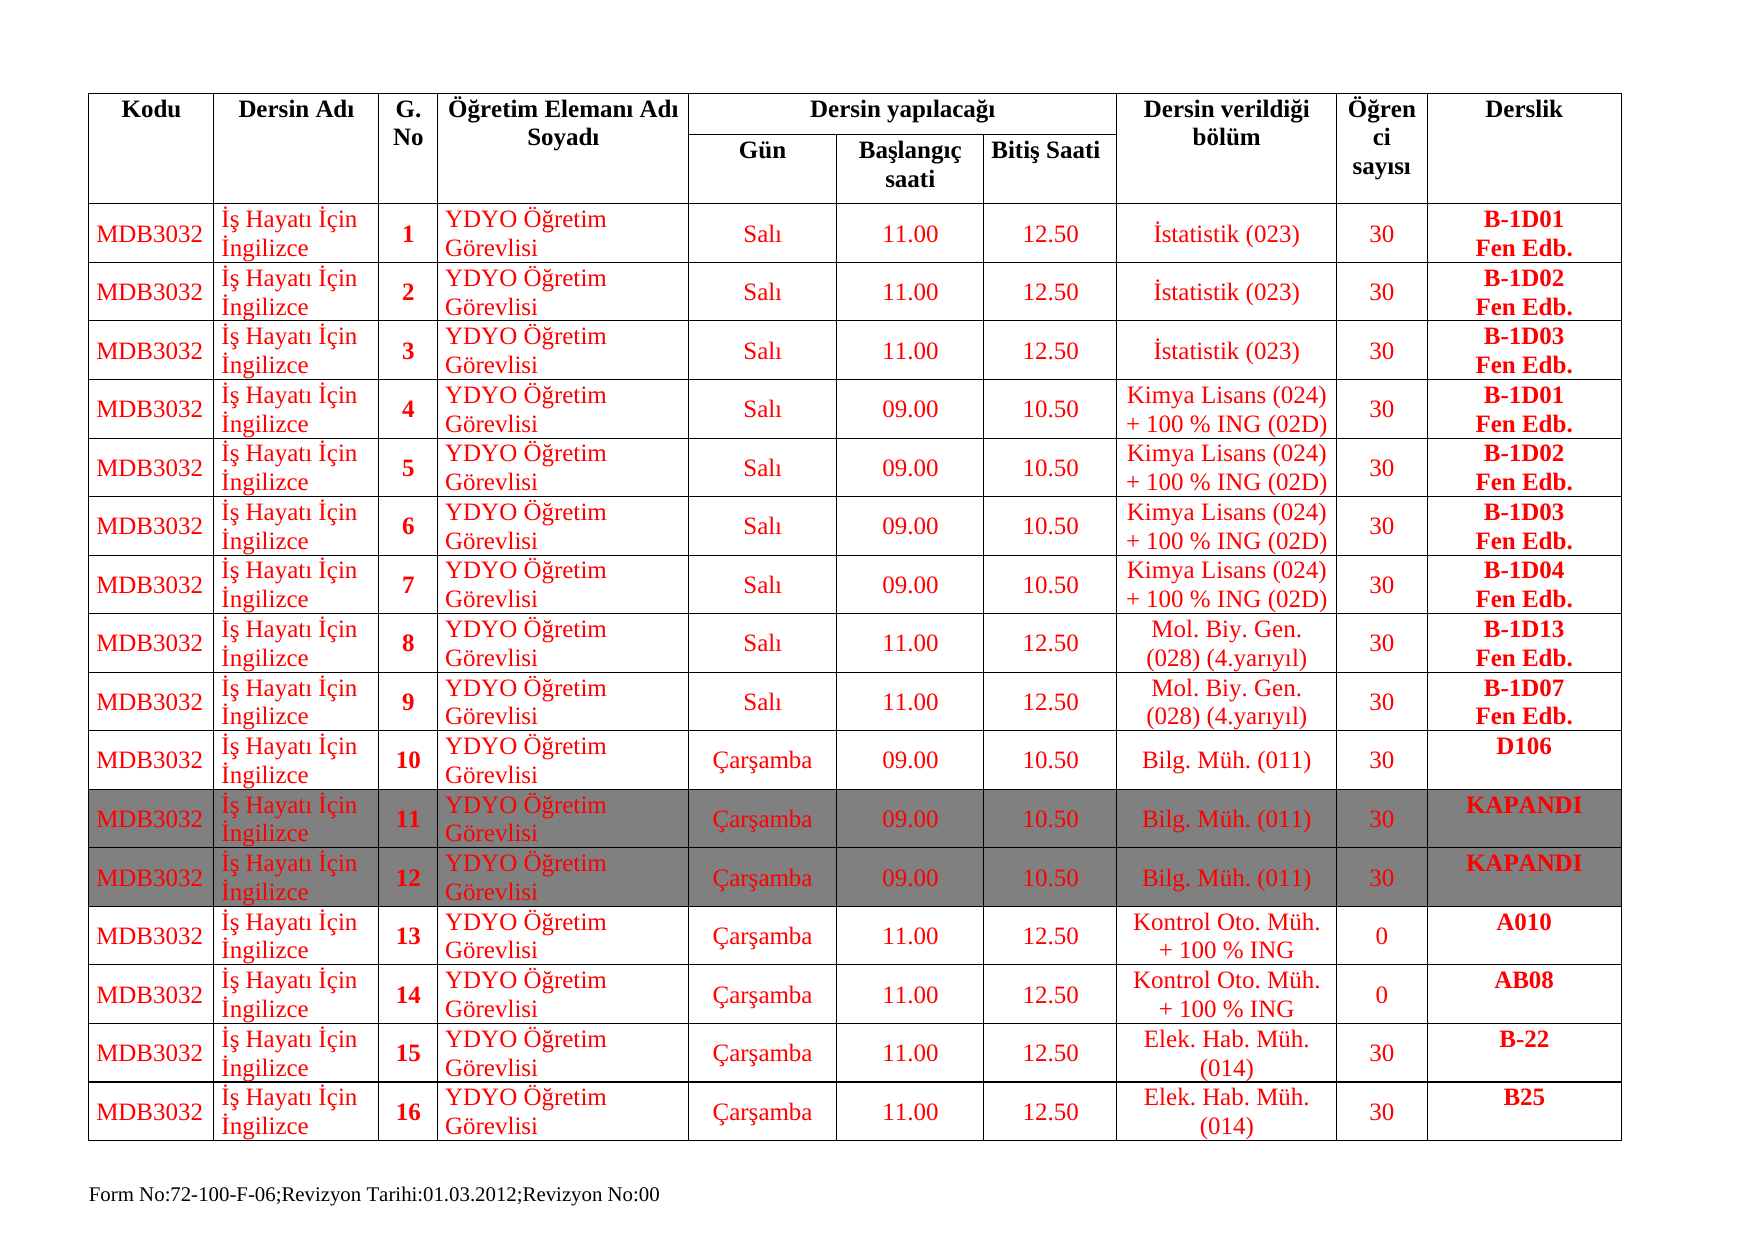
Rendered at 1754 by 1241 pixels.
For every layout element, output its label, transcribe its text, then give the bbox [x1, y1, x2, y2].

table_cell MDB3032 [89, 1083, 213, 1140]
table_cell Salı [689, 380, 836, 437]
table_header Dersin verildiği bölüm [1117, 94, 1336, 203]
table_cell 12.50 [984, 321, 1116, 379]
table_cell YDYO Öğretim Görevlisi [438, 907, 688, 964]
table_cell B-1D03 Fen Edb. [1428, 321, 1621, 379]
table_cell B-1D04 Fen Edb. [1428, 556, 1621, 613]
table_cell 12.50 [984, 907, 1116, 964]
table_cell 7 [379, 556, 437, 613]
table_cell Bilg. Müh. (011) [1117, 731, 1336, 789]
table_cell YDYO Öğretim Görevlisi [438, 848, 688, 906]
table_cell Salı [689, 204, 836, 262]
table_cell İstatistik (023) [1117, 263, 1336, 320]
table_cell İş Hayatı İçin İngilizce [214, 497, 378, 554]
table_cell Salı [689, 614, 836, 672]
table_cell 12.50 [984, 1024, 1116, 1081]
table_cell Bilg. Müh. (011) [1117, 790, 1336, 847]
table_cell MDB3032 [89, 263, 213, 320]
table_cell Kimya Lisans (024) + 100 % ING (02D) [1117, 556, 1336, 613]
table_cell 09.00 [837, 731, 983, 789]
table_cell İş Hayatı İçin İngilizce [214, 731, 378, 789]
table_cell 0 [1337, 965, 1427, 1023]
table_cell Çarşamba [689, 1024, 836, 1081]
table_cell Salı [689, 673, 836, 730]
table_cell B-1D02 Fen Edb. [1428, 263, 1621, 320]
table_cell İstatistik (023) [1117, 204, 1336, 262]
table_cell YDYO Öğretim Görevlisi [438, 1024, 688, 1081]
table_cell 12.50 [984, 965, 1116, 1023]
table_cell KAPANDI [1428, 790, 1621, 847]
table_cell İş Hayatı İçin İngilizce [214, 790, 378, 847]
table_cell Bitiş Saati [984, 135, 1116, 203]
table_cell 30 [1337, 1083, 1427, 1140]
table_cell 16 [379, 1083, 437, 1140]
table_cell Çarşamba [689, 907, 836, 964]
table_cell Salı [689, 263, 836, 320]
table_cell 4 [379, 380, 437, 437]
table_cell İş Hayatı İçin İngilizce [214, 439, 378, 496]
table_cell MDB3032 [89, 1024, 213, 1081]
table_cell YDYO Öğretim Görevlisi [438, 321, 688, 379]
table_cell 12.50 [984, 263, 1116, 320]
table_cell 09.00 [837, 439, 983, 496]
table_cell YDYO Öğretim Görevlisi [438, 673, 688, 730]
table_cell İş Hayatı İçin İngilizce [214, 1024, 378, 1081]
table_cell Çarşamba [689, 1083, 836, 1140]
table_cell 09.00 [837, 790, 983, 847]
table_cell YDYO Öğretim Görevlisi [438, 556, 688, 613]
table_cell 30 [1337, 790, 1427, 847]
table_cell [438, 1083, 688, 1140]
table_cell B-1D02 Fen Edb. [1428, 439, 1621, 496]
table_cell 8 [379, 614, 437, 672]
table_cell 12.50 [984, 1083, 1116, 1140]
table_header Dersin Adı [214, 94, 378, 203]
table_cell Salı [689, 321, 836, 379]
table_cell Kimya Lisans (024) + 100 % ING (02D) [1117, 380, 1336, 437]
table_cell İş Hayatı İçin İngilizce [214, 556, 378, 613]
table_cell 12.50 [984, 614, 1116, 672]
table_cell 5 [379, 439, 437, 496]
table_cell 10.50 [984, 731, 1116, 789]
table_cell Salı [689, 497, 836, 554]
table_cell 11.00 [837, 614, 983, 672]
table_cell 12 [379, 848, 437, 906]
table_cell 0 [1337, 907, 1427, 964]
table_header Dersin yapılacağı [689, 94, 1116, 134]
table_cell 30 [1337, 204, 1427, 262]
table_cell Kontrol Oto. Müh. + 100 % ING [1117, 907, 1336, 964]
table_cell 14 [379, 965, 437, 1023]
table_cell YDYO Öğretim Görevlisi [438, 790, 688, 847]
table_cell 3 [379, 321, 437, 379]
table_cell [214, 1083, 378, 1140]
table_cell Kontrol Oto. Müh. + 100 % ING [1117, 965, 1336, 1023]
table_cell Mol. Biy. Gen. (028) (4.yarıyıl) [1117, 673, 1336, 730]
table_header G. No [379, 94, 437, 203]
table_cell AB08 [1428, 965, 1621, 1023]
table_cell B-22 [1428, 1024, 1621, 1081]
table_cell 30 [1337, 556, 1427, 613]
table_cell MDB3032 [89, 731, 213, 789]
table_cell B-1D13 Fen Edb. [1428, 614, 1621, 672]
table_header Öğretim Elemanı Adı Soyadı [438, 94, 688, 203]
table_cell 30 [1337, 673, 1427, 730]
table_cell B-1D07 Fen Edb. [1428, 673, 1621, 730]
table_cell 11.00 [837, 965, 983, 1023]
table_header Öğrenci sayısı [1337, 94, 1427, 203]
table_header Derslik [1428, 94, 1621, 203]
table_cell 30 [1337, 321, 1427, 379]
table_cell Çarşamba [689, 965, 836, 1023]
table_cell MDB3032 [89, 497, 213, 554]
table_cell İş Hayatı İçin İngilizce [214, 380, 378, 437]
table_cell YDYO Öğretim Görevlisi [438, 497, 688, 554]
table_cell 2 [379, 263, 437, 320]
table_cell 09.00 [837, 556, 983, 613]
table_cell MDB3032 [89, 380, 213, 437]
table_cell B-1D01 Fen Edb. [1428, 204, 1621, 262]
table_cell Bilg. Müh. (011) [1117, 848, 1336, 906]
table_cell İstatistik (023) [1117, 321, 1336, 379]
table_cell YDYO Öğretim Görevlisi [438, 965, 688, 1023]
table_cell Salı [689, 439, 836, 496]
table_cell 11.00 [837, 1083, 983, 1140]
table_cell 1 [379, 204, 437, 262]
table_cell 10.50 [984, 380, 1116, 437]
table_cell İş Hayatı İçin İngilizce [214, 907, 378, 964]
table_cell Mol. Biy. Gen. (028) (4.yarıyıl) [1117, 614, 1336, 672]
table_cell Çarşamba [689, 848, 836, 906]
table_cell Çarşamba [689, 790, 836, 847]
table_cell Kimya Lisans (024) + 100 % ING (02D) [1117, 497, 1336, 554]
table_cell İş Hayatı İçin İngilizce [214, 614, 378, 672]
table_cell MDB3032 [89, 848, 213, 906]
table_cell YDYO Öğretim Görevlisi [438, 204, 688, 262]
table_cell İş Hayatı İçin İngilizce [214, 204, 378, 262]
table_cell MDB3032 [89, 965, 213, 1023]
table_cell 6 [379, 497, 437, 554]
table_cell 30 [1337, 614, 1427, 672]
table_cell MDB3032 [89, 556, 213, 613]
table_cell 11.00 [837, 204, 983, 262]
table_cell KAPANDI [1428, 848, 1621, 906]
table_cell MDB3032 [89, 614, 213, 672]
table_cell 09.00 [837, 848, 983, 906]
table_cell B-1D03 Fen Edb. [1428, 497, 1621, 554]
table_cell 10.50 [984, 848, 1116, 906]
table_cell 30 [1337, 497, 1427, 554]
table_cell B25 [1428, 1083, 1621, 1140]
table_cell Kimya Lisans (024) + 100 % ING (02D) [1117, 439, 1336, 496]
table_cell 10.50 [984, 556, 1116, 613]
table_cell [1117, 1083, 1336, 1140]
table_cell 11.00 [837, 1024, 983, 1081]
table_cell 10.50 [984, 497, 1116, 554]
table_cell MDB3032 [89, 204, 213, 262]
table_cell MDB3032 [89, 907, 213, 964]
table_cell 10.50 [984, 439, 1116, 496]
table_cell 13 [379, 907, 437, 964]
table_cell 9 [379, 673, 437, 730]
table_cell 30 [1337, 1024, 1427, 1081]
table_cell 11.00 [837, 907, 983, 964]
table_cell B-1D01 Fen Edb. [1428, 380, 1621, 437]
table_cell 30 [1337, 439, 1427, 496]
table_cell 11 [379, 790, 437, 847]
table_cell D106 [1428, 731, 1621, 789]
table_cell MDB3032 [89, 321, 213, 379]
table_cell 10 [379, 731, 437, 789]
table_cell MDB3032 [89, 673, 213, 730]
table_cell İş Hayatı İçin İngilizce [214, 321, 378, 379]
table_cell 11.00 [837, 673, 983, 730]
table_cell 11.00 [837, 321, 983, 379]
table_cell İş Hayatı İçin İngilizce [214, 848, 378, 906]
table_cell Çarşamba [689, 731, 836, 789]
table_cell 09.00 [837, 497, 983, 554]
table_cell 09.00 [837, 380, 983, 437]
table_cell YDYO Öğretim Görevlisi [438, 439, 688, 496]
table_cell Elek. Hab. Müh. (014) [1117, 1024, 1336, 1081]
table_cell İş Hayatı İçin İngilizce [214, 965, 378, 1023]
table_cell YDYO Öğretim Görevlisi [438, 263, 688, 320]
table_cell YDYO Öğretim Görevlisi [438, 380, 688, 437]
table_cell İş Hayatı İçin İngilizce [214, 263, 378, 320]
table_cell 30 [1337, 380, 1427, 437]
table_cell 11.00 [837, 263, 983, 320]
table_cell MDB3032 [89, 439, 213, 496]
table_cell Gün [689, 135, 836, 203]
table_cell Başlangıç saati [837, 135, 983, 203]
table_cell 10.50 [984, 790, 1116, 847]
table_cell MDB3032 [89, 790, 213, 847]
table_cell 30 [1337, 263, 1427, 320]
table_cell 15 [379, 1024, 437, 1081]
table_cell 30 [1337, 731, 1427, 789]
table_cell 12.50 [984, 673, 1116, 730]
table_cell A010 [1428, 907, 1621, 964]
table_cell İş Hayatı İçin İngilizce [214, 673, 378, 730]
table_cell Salı [689, 556, 836, 613]
table_cell YDYO Öğretim Görevlisi [438, 614, 688, 672]
table_cell 30 [1337, 848, 1427, 906]
table_cell 12.50 [984, 204, 1116, 262]
table_header Kodu [89, 94, 213, 203]
table_cell YDYO Öğretim Görevlisi [438, 731, 688, 789]
